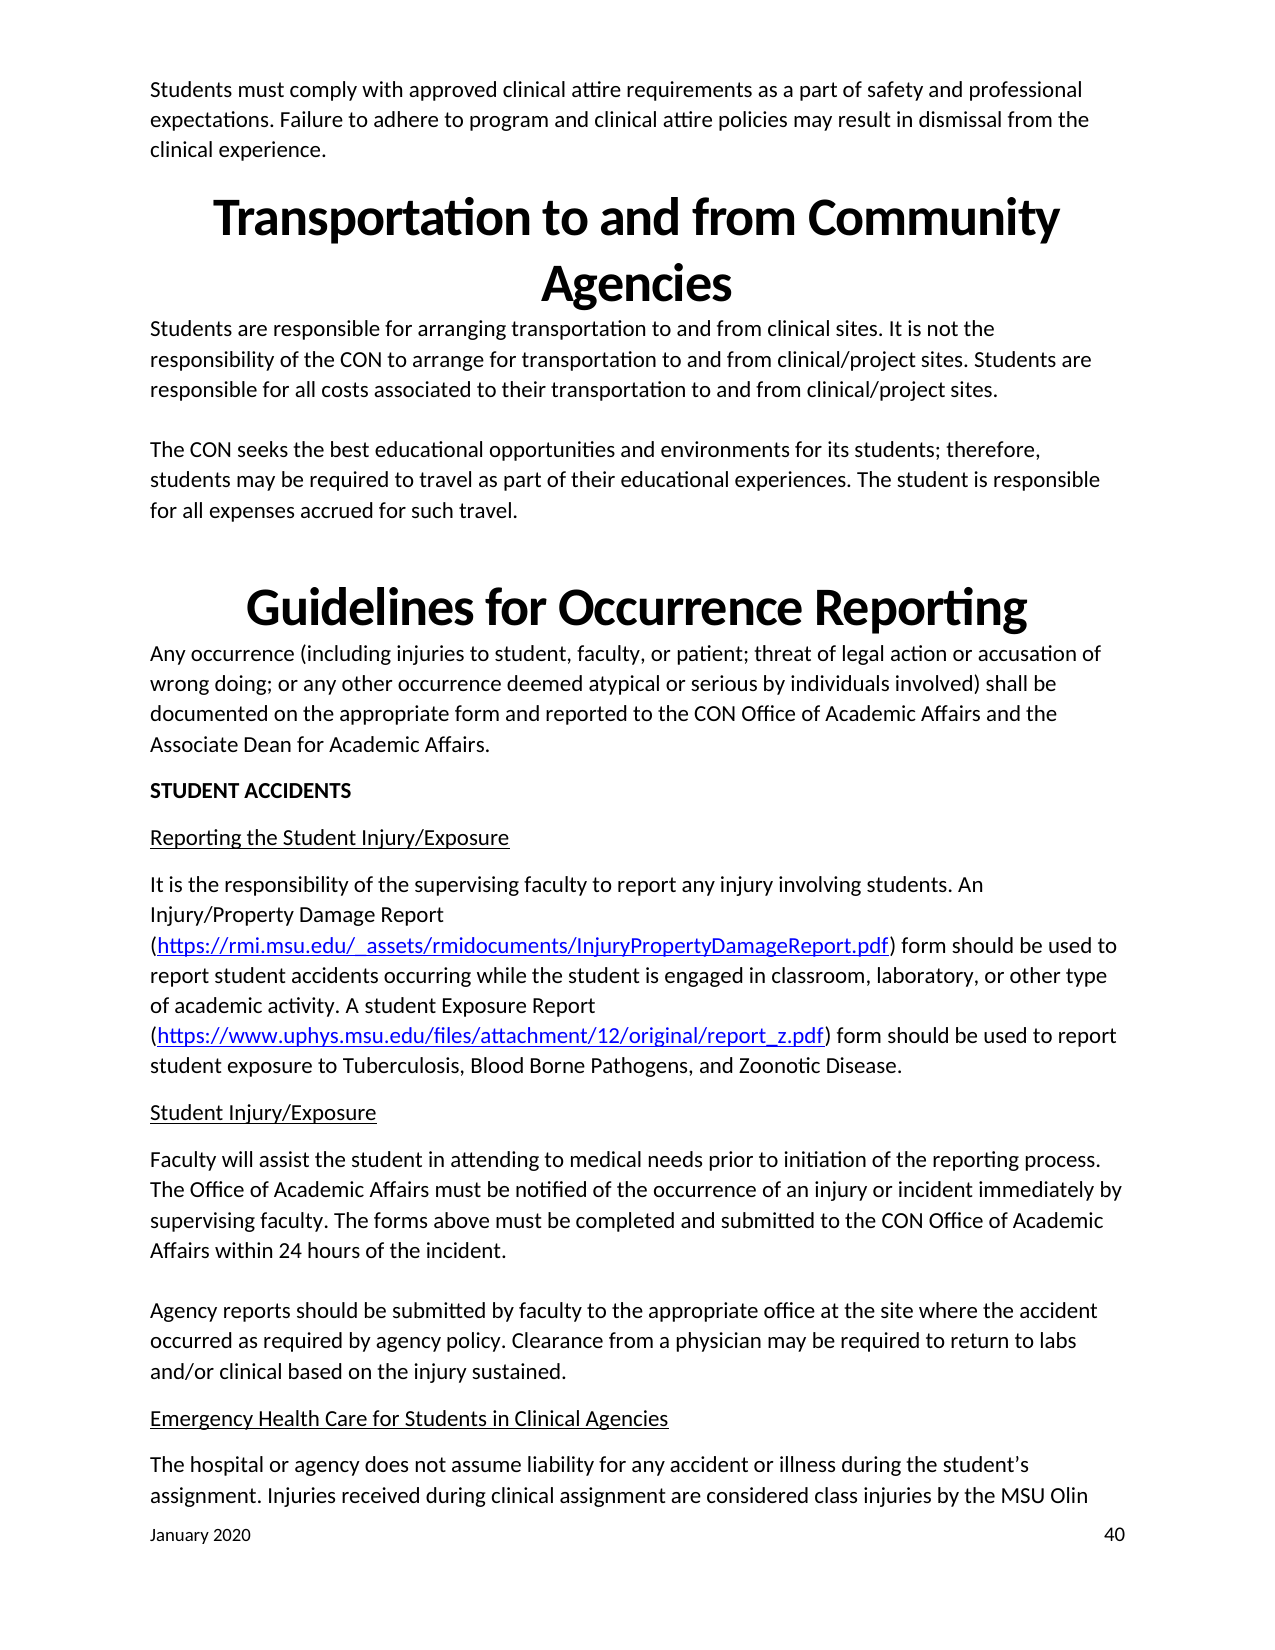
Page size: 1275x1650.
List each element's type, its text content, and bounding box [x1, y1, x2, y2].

text Faculty will assist the student in attending to medical needs prior to initiation of the reporting process. The Office of Academic Affairs must be notified of the occurrence of an injury or incident immediately by supervising faculty. The forms above must be completed and submitted to the CON Office of Academic Affairs within 24 hours of the incident. Agency reports should be submitted by faculty to the appropriate office at the site where the accident occurred as required by agency policy. Clearance from a physician may be required to return to labs and/or clinical based on the injury sustained. [150, 1145, 1125, 1385]
subtitle Transportation to and from Community Agencies [150, 182, 1125, 314]
text Reporting the Student Injury/Exposure [150, 823, 1125, 851]
text It is the responsibility of the supervising faculty to report any injury involving students. An Injury/Property Damage Report (https://rmi.msu.edu/_assets/rmidocuments/InjuryPropertyDamageReport.pdf) form should be used to report student accidents occurring while the student is engaged in classroom, laboratory, or other type of academic activity. A student Exposure Report (https://www.uphys.msu.edu/files/attachment/12/original/report_z.pdf) form should be used to report student exposure to Tuberculosis, Blood Borne Pathogens, and Zoonotic Disease. [150, 870, 1125, 1079]
text Emergency Health Care for Students in Clinical Agencies [150, 1404, 1125, 1432]
text Any occurrence (including injuries to student, faculty, or patient; threat of legal action or accusation of wrong doing; or any other occurrence deemed atypical or serious by individuals involved) shall be documented on the appropriate form and reported to the CON Office of Academic Affairs and the Associate Dean for Academic Affairs. [150, 639, 1125, 758]
text STUDENT ACCIDENTS [150, 777, 1125, 804]
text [150, 1451, 1125, 1509]
subtitle Guidelines for Occurrence Reporting [150, 573, 1125, 639]
text Students must comply with approved clinical attire requirements as a part of safety and professional expectations. Failure to adhere to program and clinical attire policies may result in dismissal from the clinical experience. [150, 75, 1125, 163]
text Students are responsible for arranging transportation to and from clinical sites. It is not the responsibility of the CON to arrange for transportation to and from clinical/project sites. Students are responsible for all costs associated to their transportation to and from clinical/project sites. The CON seeks the best educational opportunities and environments for its students; therefore, students may be required to travel as part of their educational experiences. The student is responsible for all expenses accrued for such travel. [150, 314, 1125, 554]
text Student Injury/Exposure [150, 1098, 1125, 1126]
